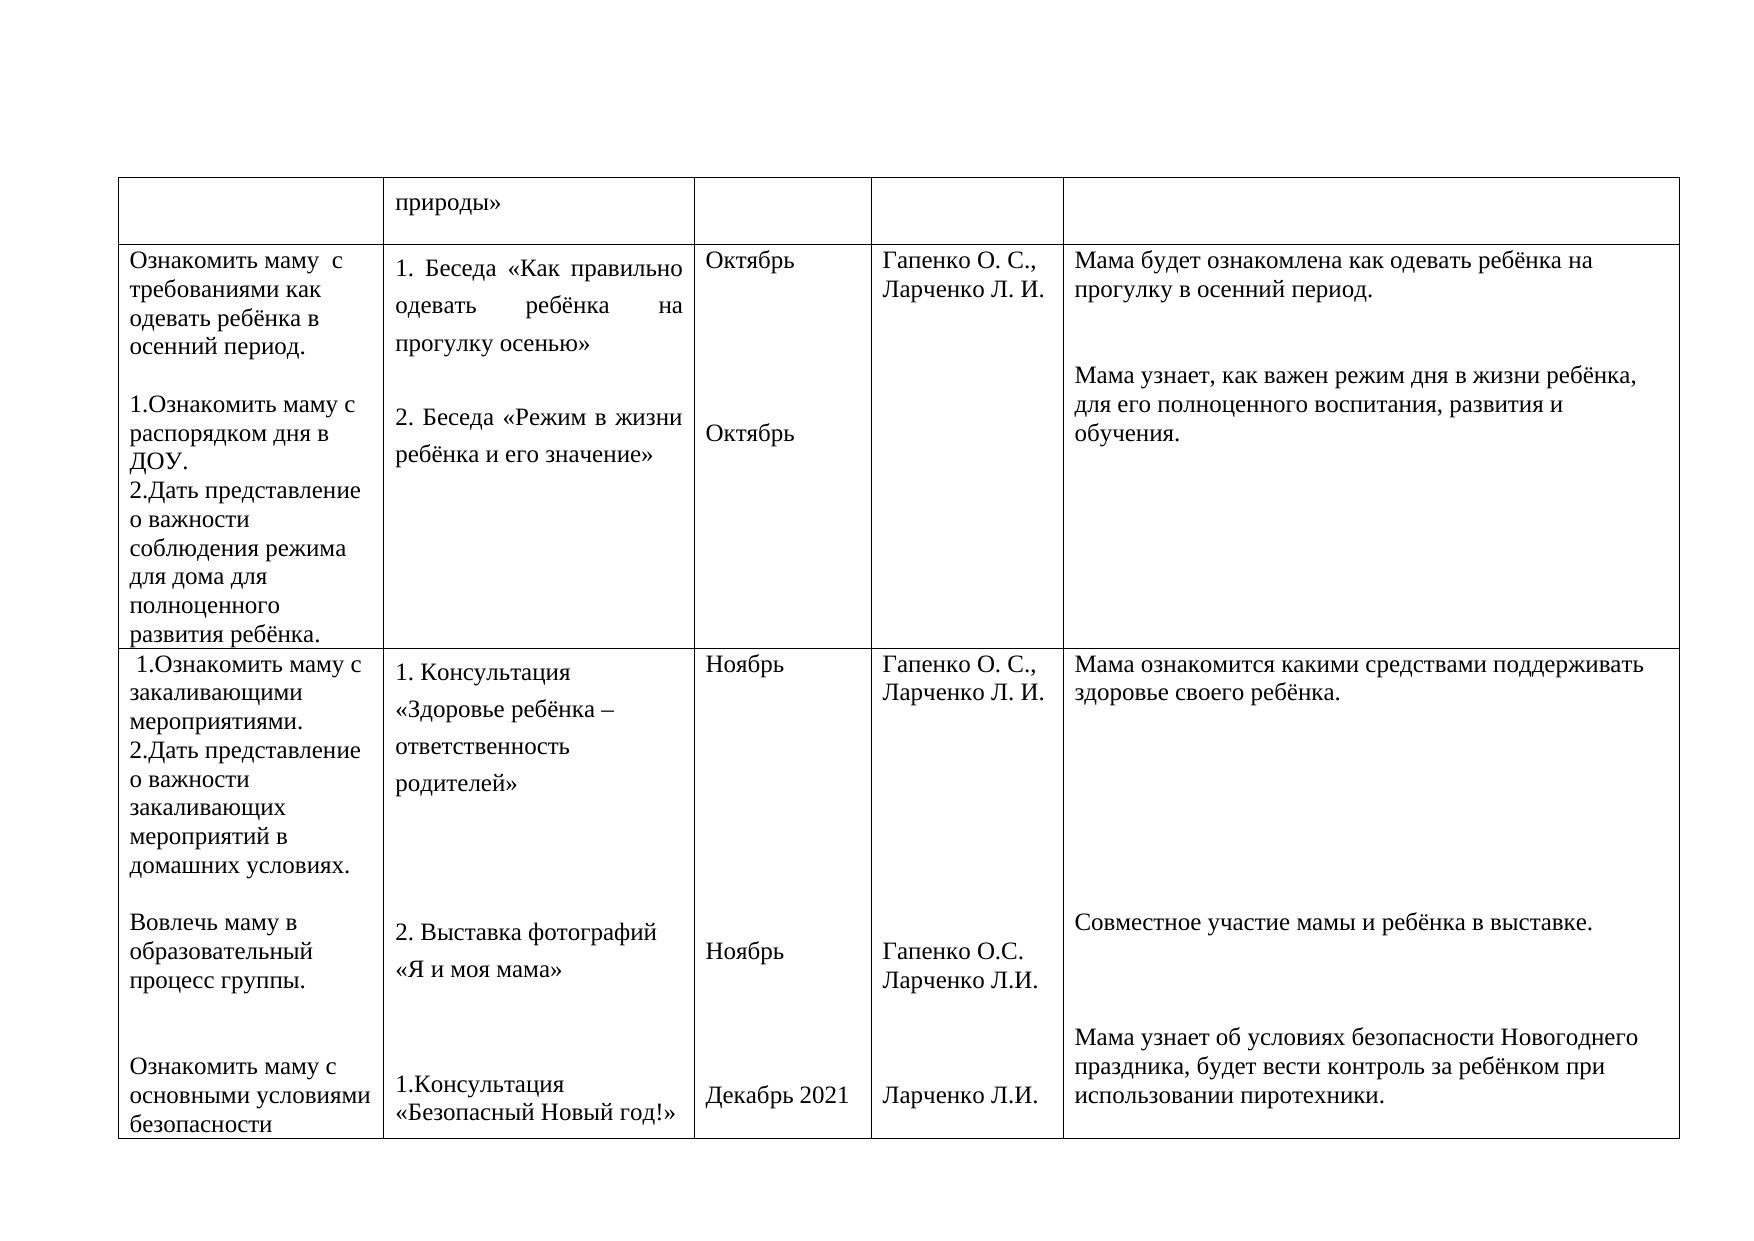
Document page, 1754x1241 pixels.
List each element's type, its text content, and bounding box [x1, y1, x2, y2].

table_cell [695, 178, 871, 244]
table_cell Октябрь Октябрь [695, 245, 871, 648]
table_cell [695, 649, 871, 1137]
table_cell 1. Беседа «Как правильно одевать ребёнка на прогулку осенью» 2. Беседа «Режим в жизни ребёнка и его значение» [384, 245, 694, 648]
table_cell Ознакомить маму с требованиями как одевать ребёнка в осенний период. 1.Ознакомить маму с распорядком дня в ДОУ. 2.Дать представление о важности соблюдения режима для дома для полноценного развития ребёнка. [119, 245, 383, 648]
table_cell Гапенко О. С., Ларченко Л. И. [872, 245, 1063, 648]
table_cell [1064, 178, 1679, 244]
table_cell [384, 649, 694, 1137]
table_cell Мама будет ознакомлена как одевать ребёнка на прогулку в осенний период. Мама узнает, как важен режим дня в жизни ребёнка, для его полноценного воспитания, развития и обучения. [1064, 245, 1679, 648]
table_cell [119, 178, 383, 244]
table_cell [384, 178, 694, 244]
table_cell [1064, 649, 1679, 1137]
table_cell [119, 649, 383, 1137]
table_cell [872, 649, 1063, 1137]
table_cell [872, 178, 1063, 244]
